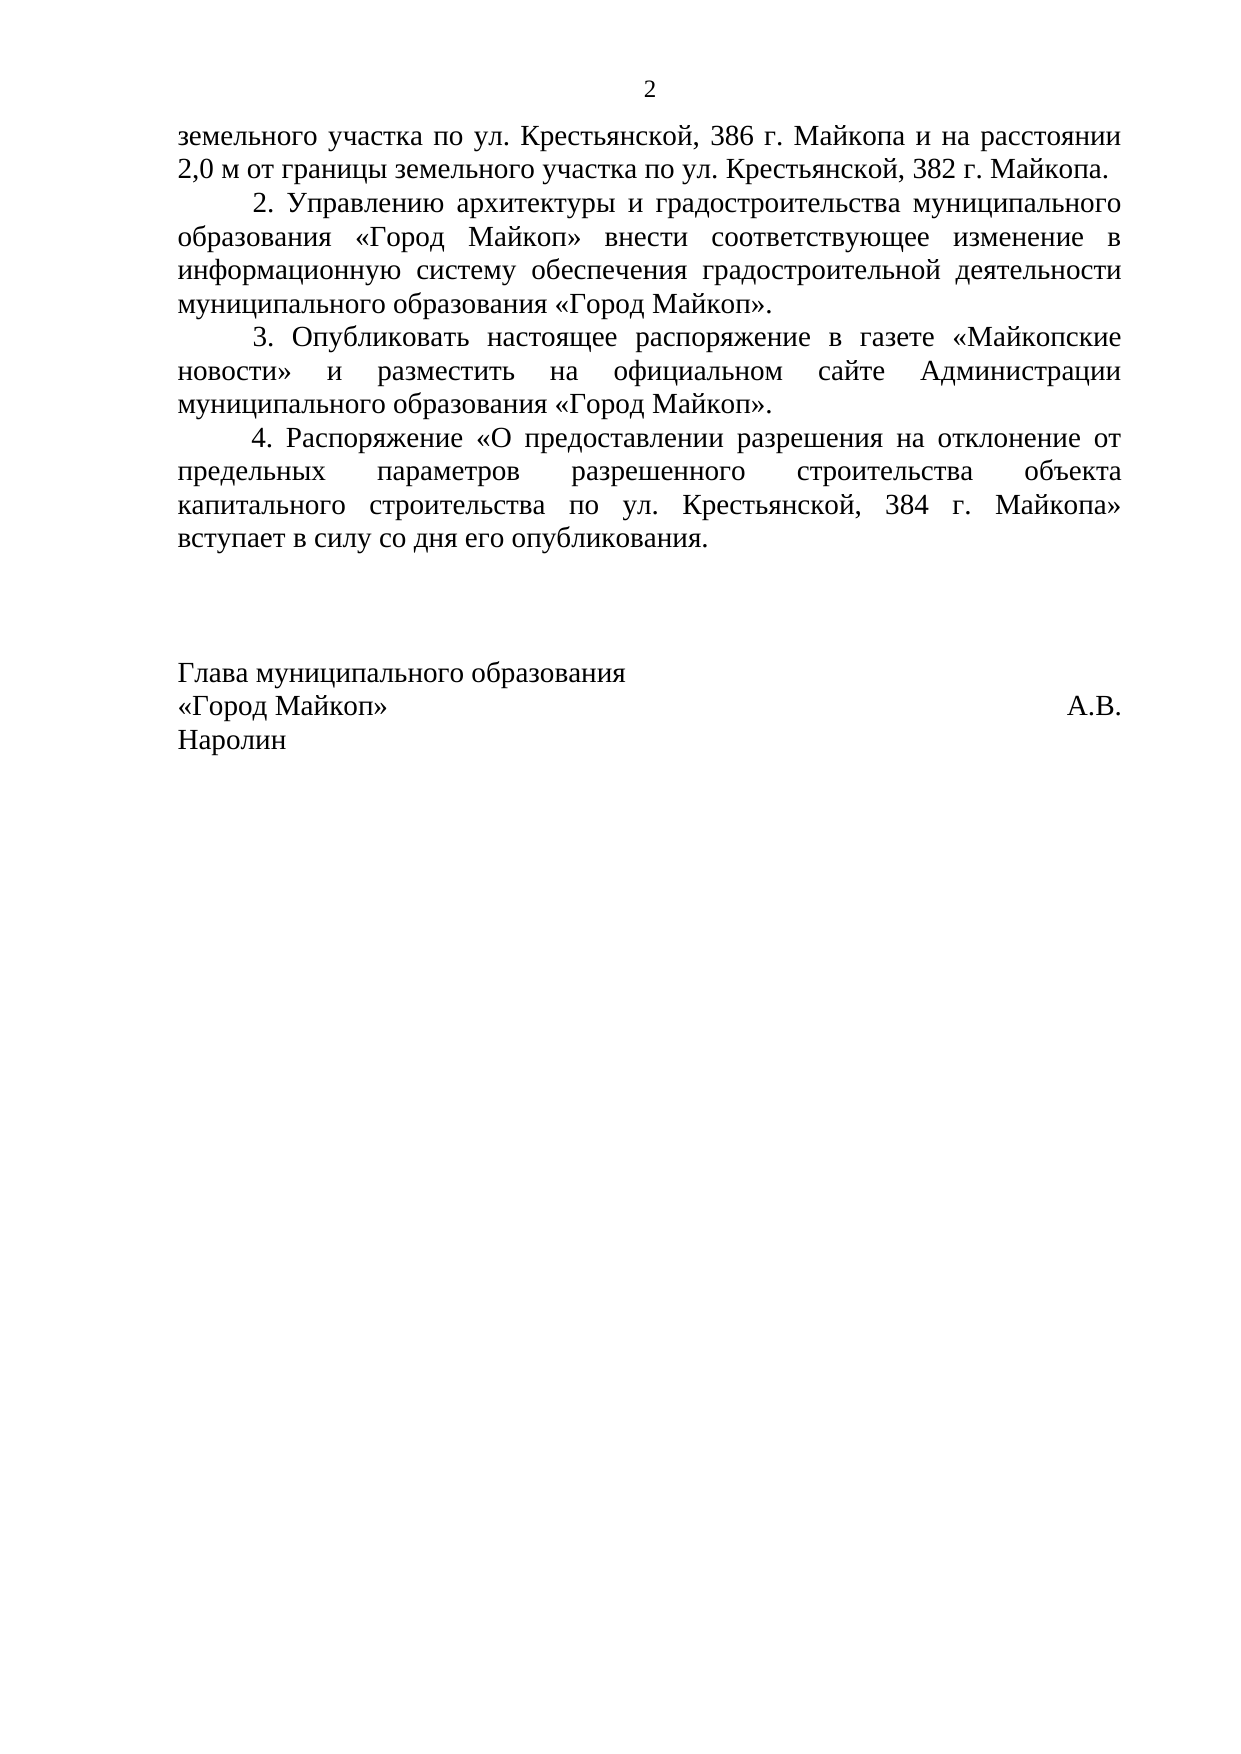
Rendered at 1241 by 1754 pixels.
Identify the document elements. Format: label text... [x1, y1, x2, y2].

text 2. Управлению архитектуры и градостроительства муниципального образования «Город Майкоп» внести соответствующее изменение в информационную систему обеспечения градостроительной деятельности муниципального образования «Город Майкоп». [177, 185, 1122, 319]
text 3. Опубликовать настоящее распоряжение в газете «Майкопские новости» и разместить на официальном сайте Администрации муниципального образования «Город Майкоп». [177, 319, 1122, 420]
text Глава муниципального образования [177, 655, 1122, 688]
text «Город Майкоп» А.В. Наролин [177, 688, 1122, 755]
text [177, 118, 1122, 185]
text 4. Распоряжение «О предоставлении разрешения на отклонение от предельных параметров разрешенного строительства объекта капитального строительства по ул. Крестьянской, 384 г. Майкопа» вступает в силу со дня его опубликования. [177, 420, 1122, 554]
